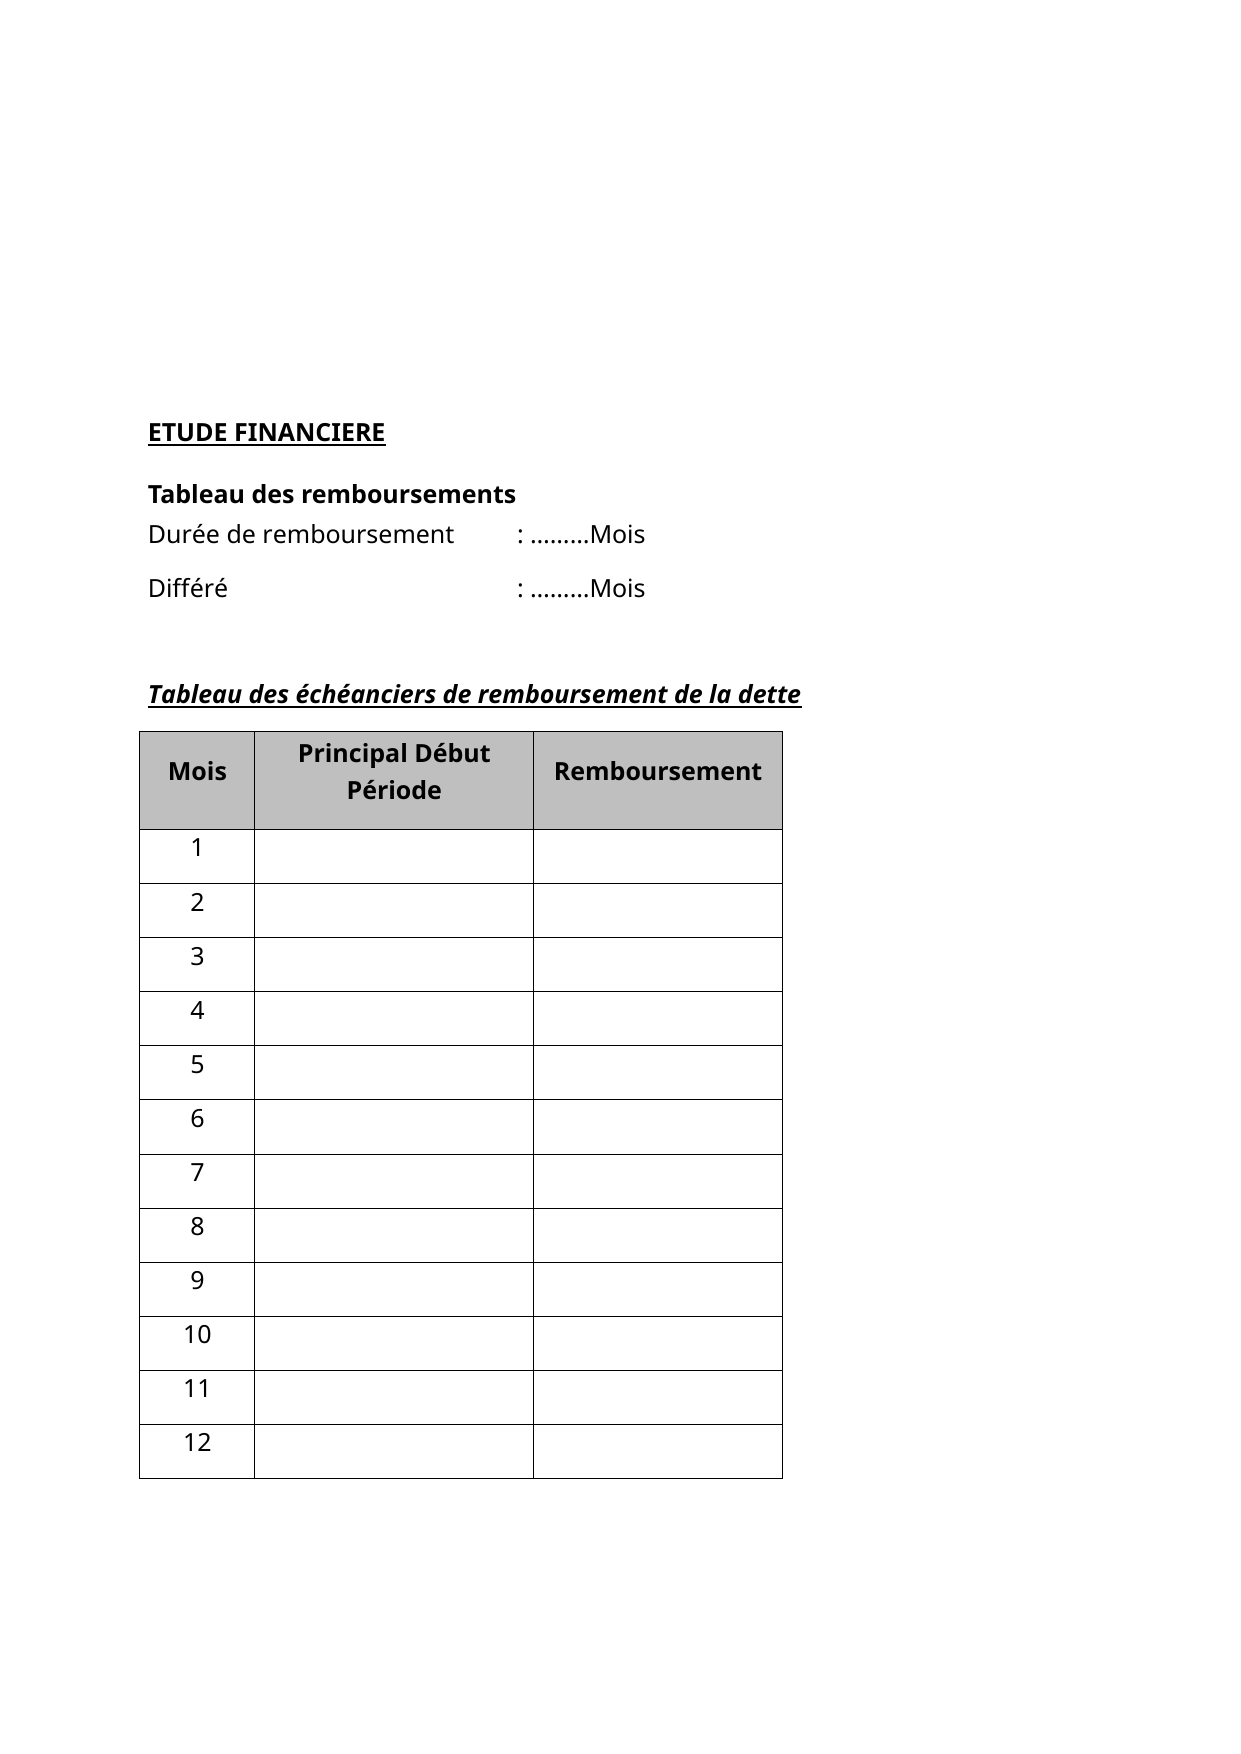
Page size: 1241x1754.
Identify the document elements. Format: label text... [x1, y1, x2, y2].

table_cell [255, 830, 533, 883]
table_cell 2 [140, 884, 254, 937]
table_cell [255, 884, 533, 937]
table_cell 5 [140, 1046, 254, 1099]
table_cell 6 [140, 1100, 254, 1153]
table_cell [534, 884, 782, 937]
text Durée de remboursement : ………Mois [148, 517, 1093, 551]
table_cell [534, 830, 782, 883]
table_cell 9 [140, 1263, 254, 1316]
table_cell [534, 938, 782, 991]
table_cell [255, 1371, 533, 1424]
table_cell [255, 938, 533, 991]
table_cell 7 [140, 1155, 254, 1207]
table_cell 8 [140, 1209, 254, 1262]
text ETUDE FINANCIERE [148, 415, 1093, 449]
table_header Principal Début Période [255, 732, 533, 829]
table_header Mois [140, 732, 254, 829]
text Tableau des échéanciers de remboursement de la dette [148, 677, 1093, 711]
table_cell [534, 1046, 782, 1099]
table_cell [534, 1209, 782, 1262]
table_cell [534, 1371, 782, 1424]
table_cell 4 [140, 992, 254, 1045]
table_cell [255, 1317, 533, 1370]
table_cell [255, 1100, 533, 1153]
table_cell [534, 1317, 782, 1370]
table_cell [534, 1425, 782, 1478]
table_cell [534, 1100, 782, 1153]
table_cell 3 [140, 938, 254, 991]
table_cell 1 [140, 830, 254, 883]
table_cell 12 [140, 1425, 254, 1478]
table_cell [255, 1155, 533, 1207]
table_cell [255, 1425, 533, 1478]
table_cell 11 [140, 1371, 254, 1424]
table_cell [255, 1209, 533, 1262]
table_cell [534, 1155, 782, 1207]
table_header Remboursement [534, 732, 782, 829]
table_cell [534, 1263, 782, 1316]
table_cell [255, 992, 533, 1045]
text Différé : ………Mois [148, 570, 1093, 604]
table_cell 10 [140, 1317, 254, 1370]
table_cell [255, 1263, 533, 1316]
table_cell [255, 1046, 533, 1099]
subtitle Tableau des remboursements [148, 477, 1093, 511]
table_cell [534, 992, 782, 1045]
